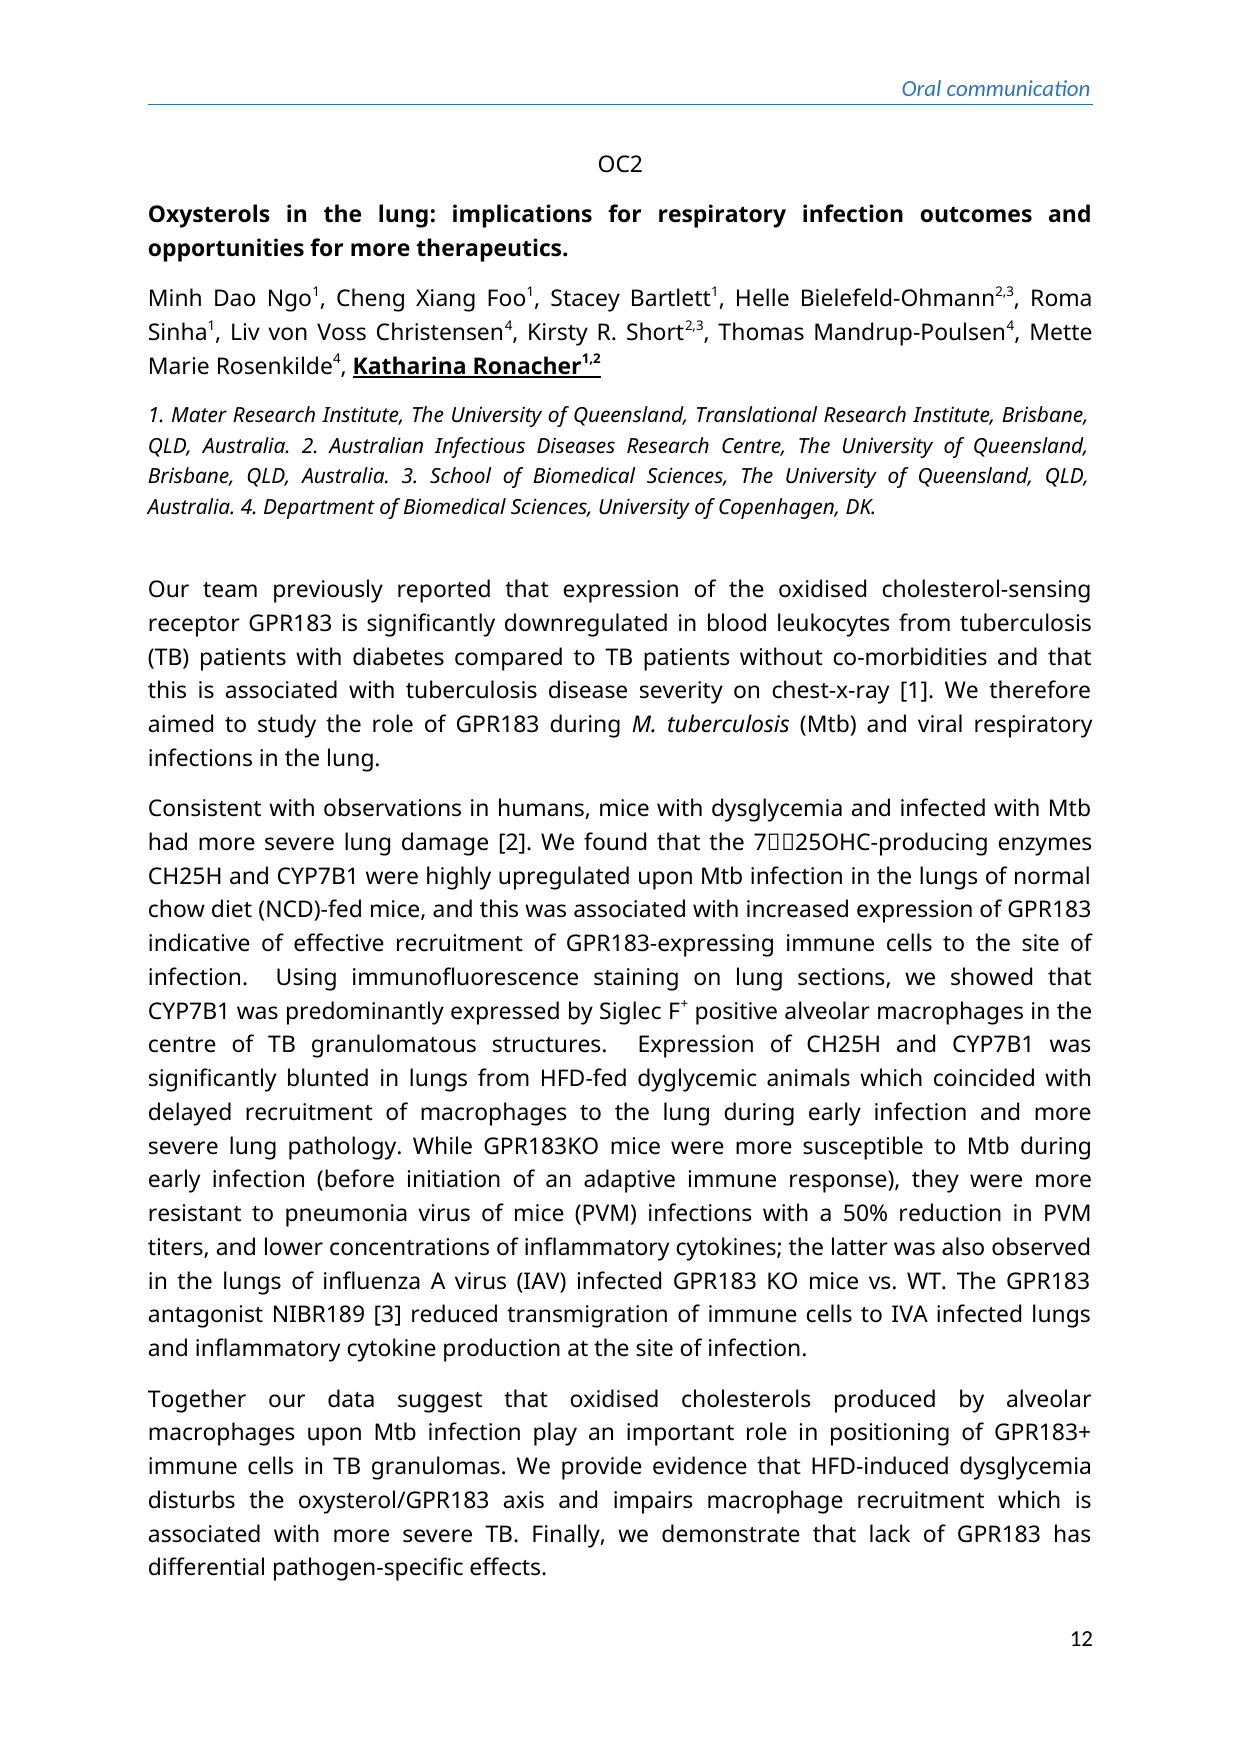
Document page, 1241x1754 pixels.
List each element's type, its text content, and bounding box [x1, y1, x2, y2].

text Our team previously reported that expression of the oxidised cholesterol-sensing receptor GPR183 is significantly downregulated in blood leukocytes from tuberculosis (TB) patients with diabetes compared to TB patients without co-morbidities and that this is associated with tuberculosis disease severity on chest-x-ray [1]. We therefore aimed to study the role of GPR183 during M. tuberculosis (Mtb) and viral respiratory infections in the lung. [148, 573, 1093, 773]
text 1. Mater Research Institute, The University of Queensland, Translational Research Institute, Brisbane, QLD, Australia. 2. Australian Infectious Diseases Research Centre, The University of Queensland, Brisbane, QLD, Australia. 3. School of Biomedical Sciences, The University of Queensland, QLD, Australia. 4. Department of Biomedical Sciences, University of Copenhagen, DK. [148, 400, 1093, 520]
text Together our data suggest that oxidised cholesterols produced by alveolar macrophages upon Mtb infection play an important role in positioning of GPR183+ immune cells in TB granulomas. We provide evidence that HFD-induced dysglycemia disturbs the oxysterol/GPR183 axis and impairs macrophage recruitment which is associated with more severe TB. Finally, we demonstrate that lack of GPR183 has differential pathogen-specific effects. [148, 1383, 1093, 1583]
text Consistent with observations in humans, mice with dysglycemia and infected with Mtb had more severe lung damage [2]. We found that the 725OHC-producing enzymes CH25H and CYP7B1 were highly upregulated upon Mtb infection in the lungs of normal chow diet (NCD)-fed mice, and this was associated with increased expression of GPR183 indicative of effective recruitment of GPR183-expressing immune cells to the site of infection. Using immunofluorescence staining on lung sections, we showed that CYP7B1 was predominantly expressed by Siglec F+ positive alveolar macrophages in the centre of TB granulomatous structures. Expression of CH25H and CYP7B1 was significantly blunted in lungs from HFD-fed dyglycemic animals which coincided with delayed recruitment of macrophages to the lung during early infection and more severe lung pathology. While GPR183KO mice were more susceptible to Mtb during early infection (before initiation of an adaptive immune response), they were more resistant to pneumonia virus of mice (PVM) infections with a 50% reduction in PVM titers, and lower concentrations of inflammatory cytokines; the latter was also observed in the lungs of influenza A virus (IAV) infected GPR183 KO mice vs. WT. The GPR183 antagonist NIBR189 [3] reduced transmigration of immune cells to IVA infected lungs and inflammatory cytokine production at the site of infection. [148, 792, 1093, 1363]
text OC2 [148, 148, 1093, 179]
text Minh Dao Ngo1, Cheng Xiang Foo1, Stacey Bartlett1, Helle Bielefeld-Ohmann2,3, Roma Sinha1, Liv von Voss Christensen4, Kirsty R. Short2,3, Thomas Mandrup-Poulsen4, Mette Marie Rosenkilde4, Katharina Ronacher1,2 [148, 282, 1093, 381]
text Oxysterols in the lung: implications for respiratory infection outcomes and opportunities for more therapeutics. [148, 198, 1093, 263]
